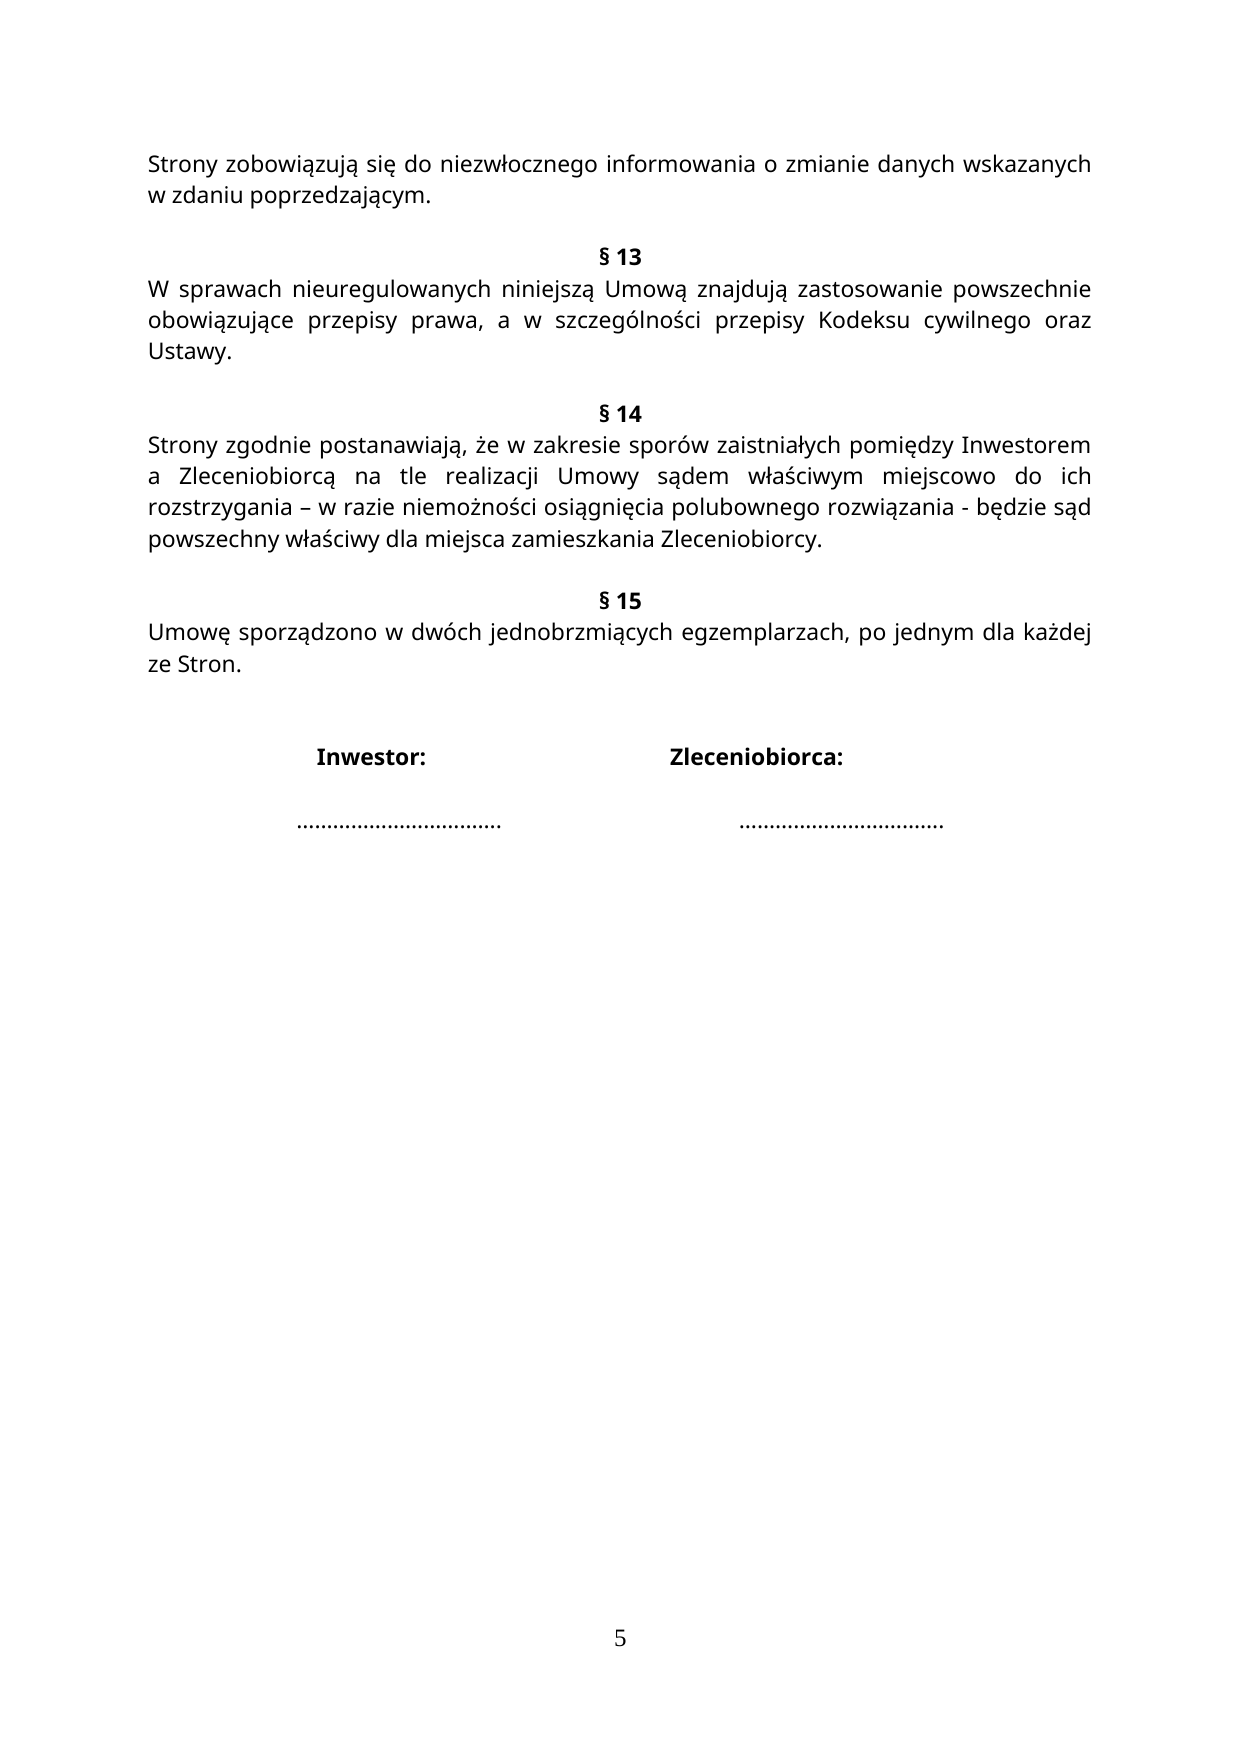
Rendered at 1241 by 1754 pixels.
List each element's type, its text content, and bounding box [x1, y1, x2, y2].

text ……………………………. ……………………………. [148, 804, 1093, 835]
text § 13 [148, 241, 1093, 273]
text W sprawach nieuregulowanych niniejszą Umową znajdują zastosowanie powszechnie obowiązujące przepisy prawa, a w szczególności przepisy Kodeksu cywilnego oraz Ustawy. [148, 273, 1093, 366]
text Umowę sporządzono w dwóch jednobrzmiących egzemplarzach, po jednym dla każdej ze Stron. [148, 616, 1093, 679]
text § 15 [148, 585, 1093, 616]
text Strony zgodnie postanawiają, że w zakresie sporów zaistniałych pomiędzy Inwestorem a Zleceniobiorcą na tle realizacji Umowy sądem właściwym miejscowo do ich rozstrzygania – w razie niemożności osiągnięcia polubownego rozwiązania - będzie sąd powszechny właściwy dla miejsca zamieszkania Zleceniobiorcy. [148, 429, 1093, 554]
text § 14 [148, 398, 1093, 429]
text Strony zobowiązują się do niezwłocznego informowania o zmianie danych wskazanych w zdaniu poprzedzającym. [148, 148, 1093, 210]
text Inwestor: Zleceniobiorca: [148, 741, 1093, 773]
